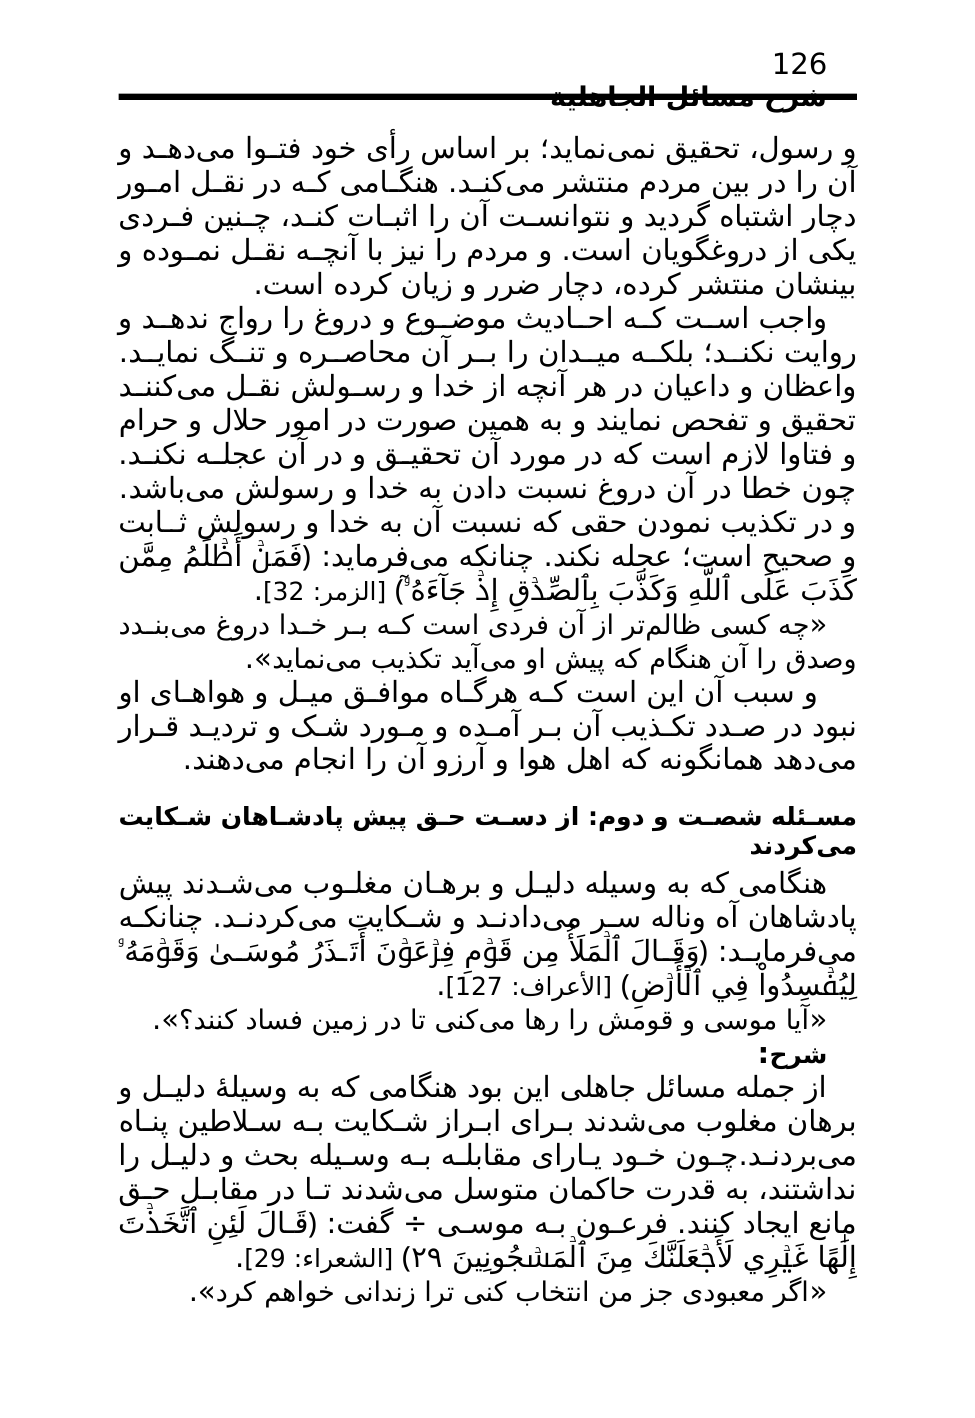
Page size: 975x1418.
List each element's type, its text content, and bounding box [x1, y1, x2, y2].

text «آیا موسی و قومش را رها می‌کنی تا در زمین فساد کنند؟». [118, 1002, 857, 1036]
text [118, 132, 857, 301]
text از جمله مسائل جاهلی این بود هنگامی که به وسیلۀ دلیل و برهان مغلوب می‌شدند برای ابراز شکایت به سلاطین پناه می‌بردند.چون خود یارای مقابله به وسیله بحث و دلیل را نداشتند، به قدرت حاکمان متوسل می‌شدند تا در مقابل حق مانع ایجاد کنند. فرعون به موسی ÷ گفت: ﴿قَالَ لَئِنِ ٱتَّخَذۡتَ إِلَٰهًا غَيۡرِي لَأَجۡعَلَنَّكَ مِنَ ٱلۡمَسۡجُونِينَ ٢٩﴾ [الشعراء: 29]. [118, 1070, 857, 1274]
text «اگر معبودی جز من انتخاب کنی ترا زندانی خواهم کرد». [118, 1274, 857, 1308]
text «چه کسی ظالم‌تر از آن فردی است که بر خدا دروغ می‌بندد وصدق را آن هنگام که پیش او می‌آید تکذیب می‌نماید». [118, 607, 857, 675]
text واجب است که احادیث موضوع و دروغ را رواج ندهد و روایت نکند؛ بلکه میدان را بر آن محاصره و تنگ نماید. واعظان و داعیان در هر آنچه از خدا و رسولش نقل می‌کنند تحقیق و تفحص نمایند و به همین صورت در امور حلال و حرام و فتاوا لازم است که در مورد آن تحقیق و در آن عجله نکند. چون خطا در آن دروغ نسبت دادن به خدا و رسولش می‌باشد. و در تکذیب نمودن حقی که نسبت آن به خدا و رسولش ثابت و صحیح است؛ عجله نکند. چنانکه می‌فرماید: ﴿فَمَنۡ أَظۡلَمُ مِمَّن كَذَبَ عَلَى ٱللَّهِ وَكَذَّبَ بِٱلصِّدۡقِ إِذۡ جَآءَهُۥٓ﴾ [الزمر: 32]. [118, 301, 857, 607]
text و سبب آن این است که هرگاه موافق میل و هواهای او نبود در صدد تکذیب آن بر آمده و مورد شک و تردید قرار می‌دهد همانگونه که اهل هوا و آرزو آن را انجام می‌دهند. [118, 675, 857, 777]
text مسئله شصت و دوم: از دست حق پیش پادشاهان شکایت می‌کردند [118, 802, 857, 860]
text شرح: [118, 1036, 857, 1070]
text هنگامی که به وسیله دلیل و برهان مغلوب می‌شدند پیش پادشاهان آه وناله سر می‌دادند و شکایت می‌کردند. چنانکه می‌فرماید: ﴿وَقَالَ ٱلۡمَلَأُ مِن قَوۡمِ فِرۡعَوۡنَ أَتَذَرُ مُوسَىٰ وَقَوۡمَهُۥ لِيُفۡسِدُواْ فِي ٱلۡأَرۡضِ﴾ [الأعراف: 127]. [118, 866, 857, 1002]
